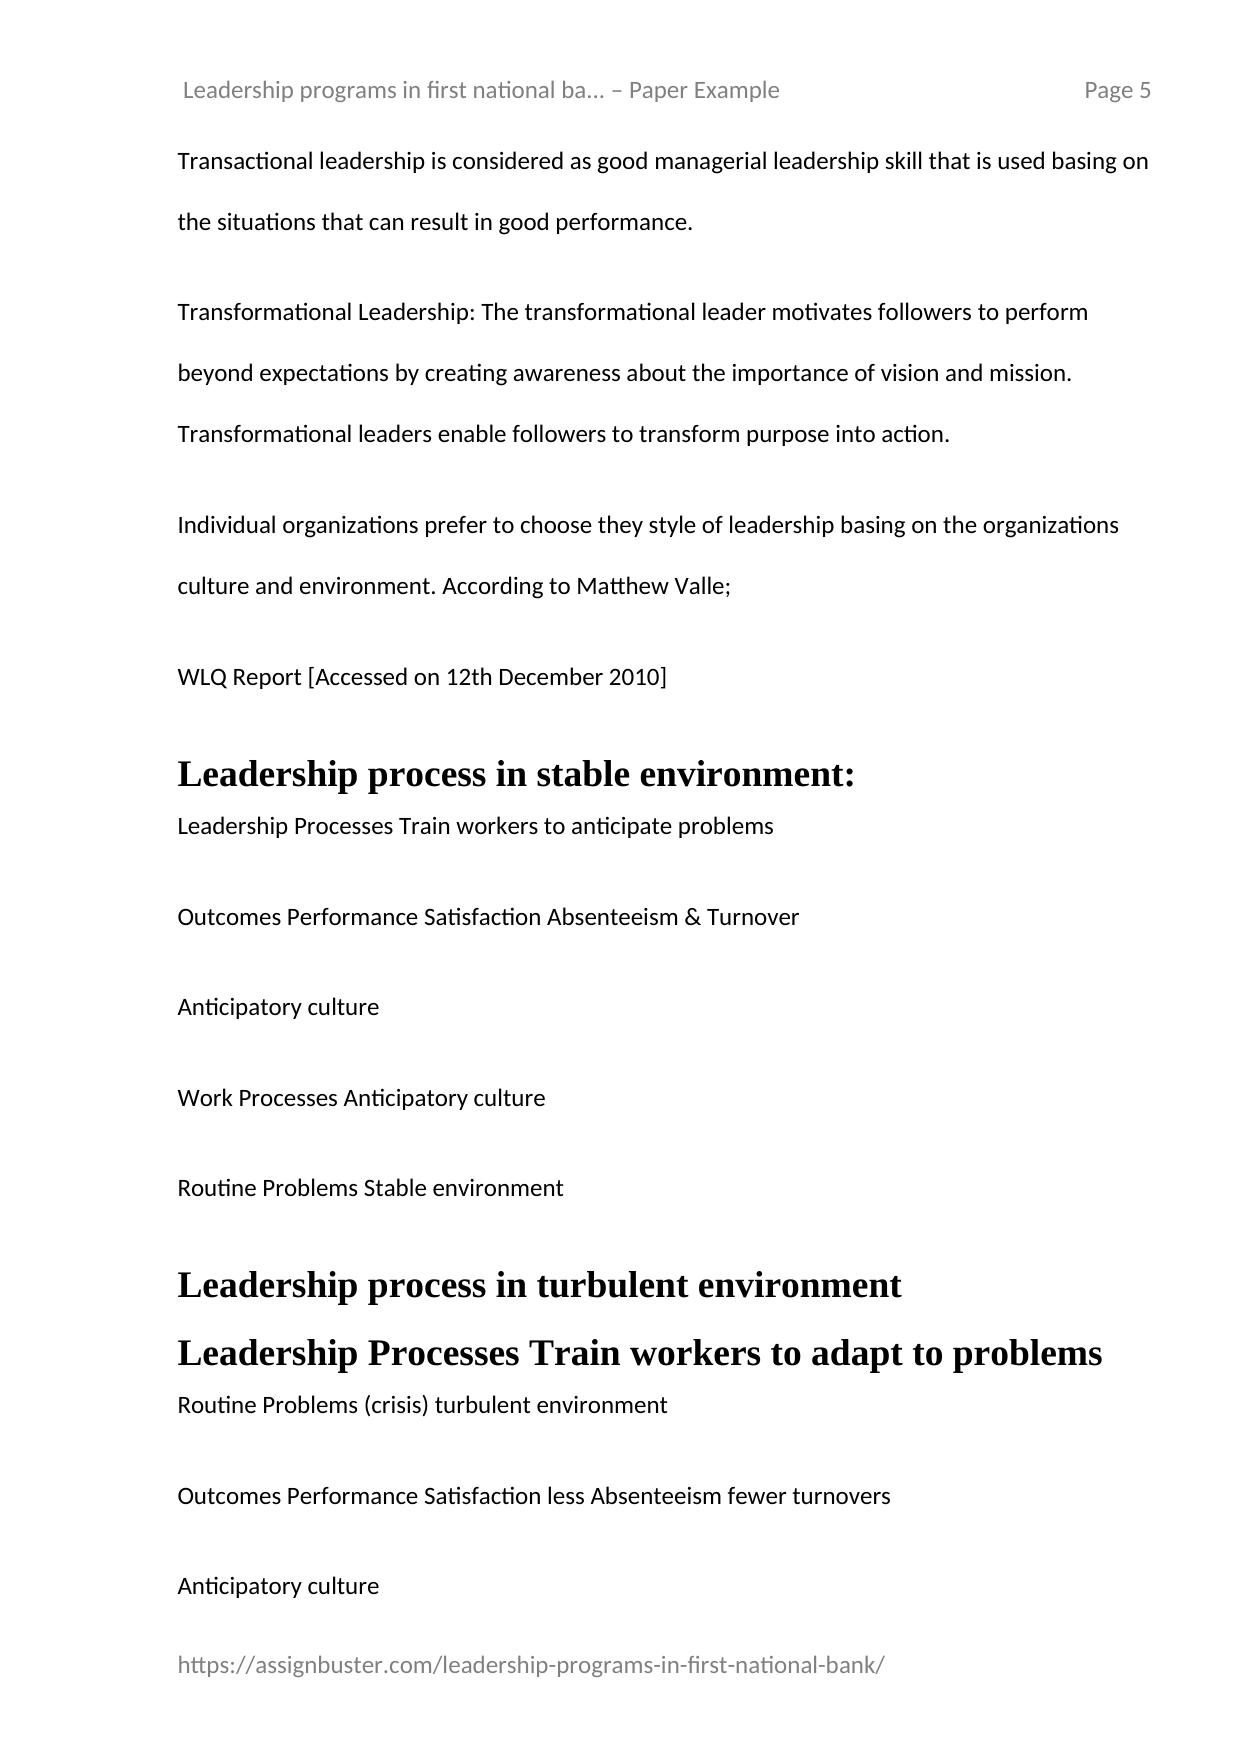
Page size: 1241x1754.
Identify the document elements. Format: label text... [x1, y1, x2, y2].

text Individual organizations prefer to choose they style of leadership basing on the organizations culture and environment. According to Matthew Valle; [177, 509, 1152, 601]
subtitle Leadership Processes Train workers to adapt to problems [177, 1330, 1152, 1373]
subtitle Leadership process in turbulent environment [177, 1263, 1152, 1306]
text Outcomes Performance Satisfaction Absenteeism & Turnover [177, 901, 1152, 931]
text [177, 145, 1152, 237]
text Work Processes Anticipatory culture [177, 1082, 1152, 1112]
text Outcomes Performance Satisfaction less Absenteeism fewer turnovers [177, 1480, 1152, 1510]
text Anticipatory culture [177, 991, 1152, 1022]
subtitle Leadership process in stable environment: [177, 751, 1152, 794]
text WLQ Report [Accessed on 12th December 2010] [177, 661, 1152, 691]
text Leadership Processes Train workers to anticipate problems [177, 810, 1152, 841]
text Anticipatory culture [177, 1570, 1152, 1601]
text Routine Problems (crisis) turbulent environment [177, 1389, 1152, 1420]
text Transformational Leadership: The transformational leader motivates followers to perform beyond expectations by creating awareness about the importance of vision and mission. Transformational leaders enable followers to transform purpose into action. [177, 297, 1152, 449]
text Routine Problems Stable environment [177, 1172, 1152, 1203]
